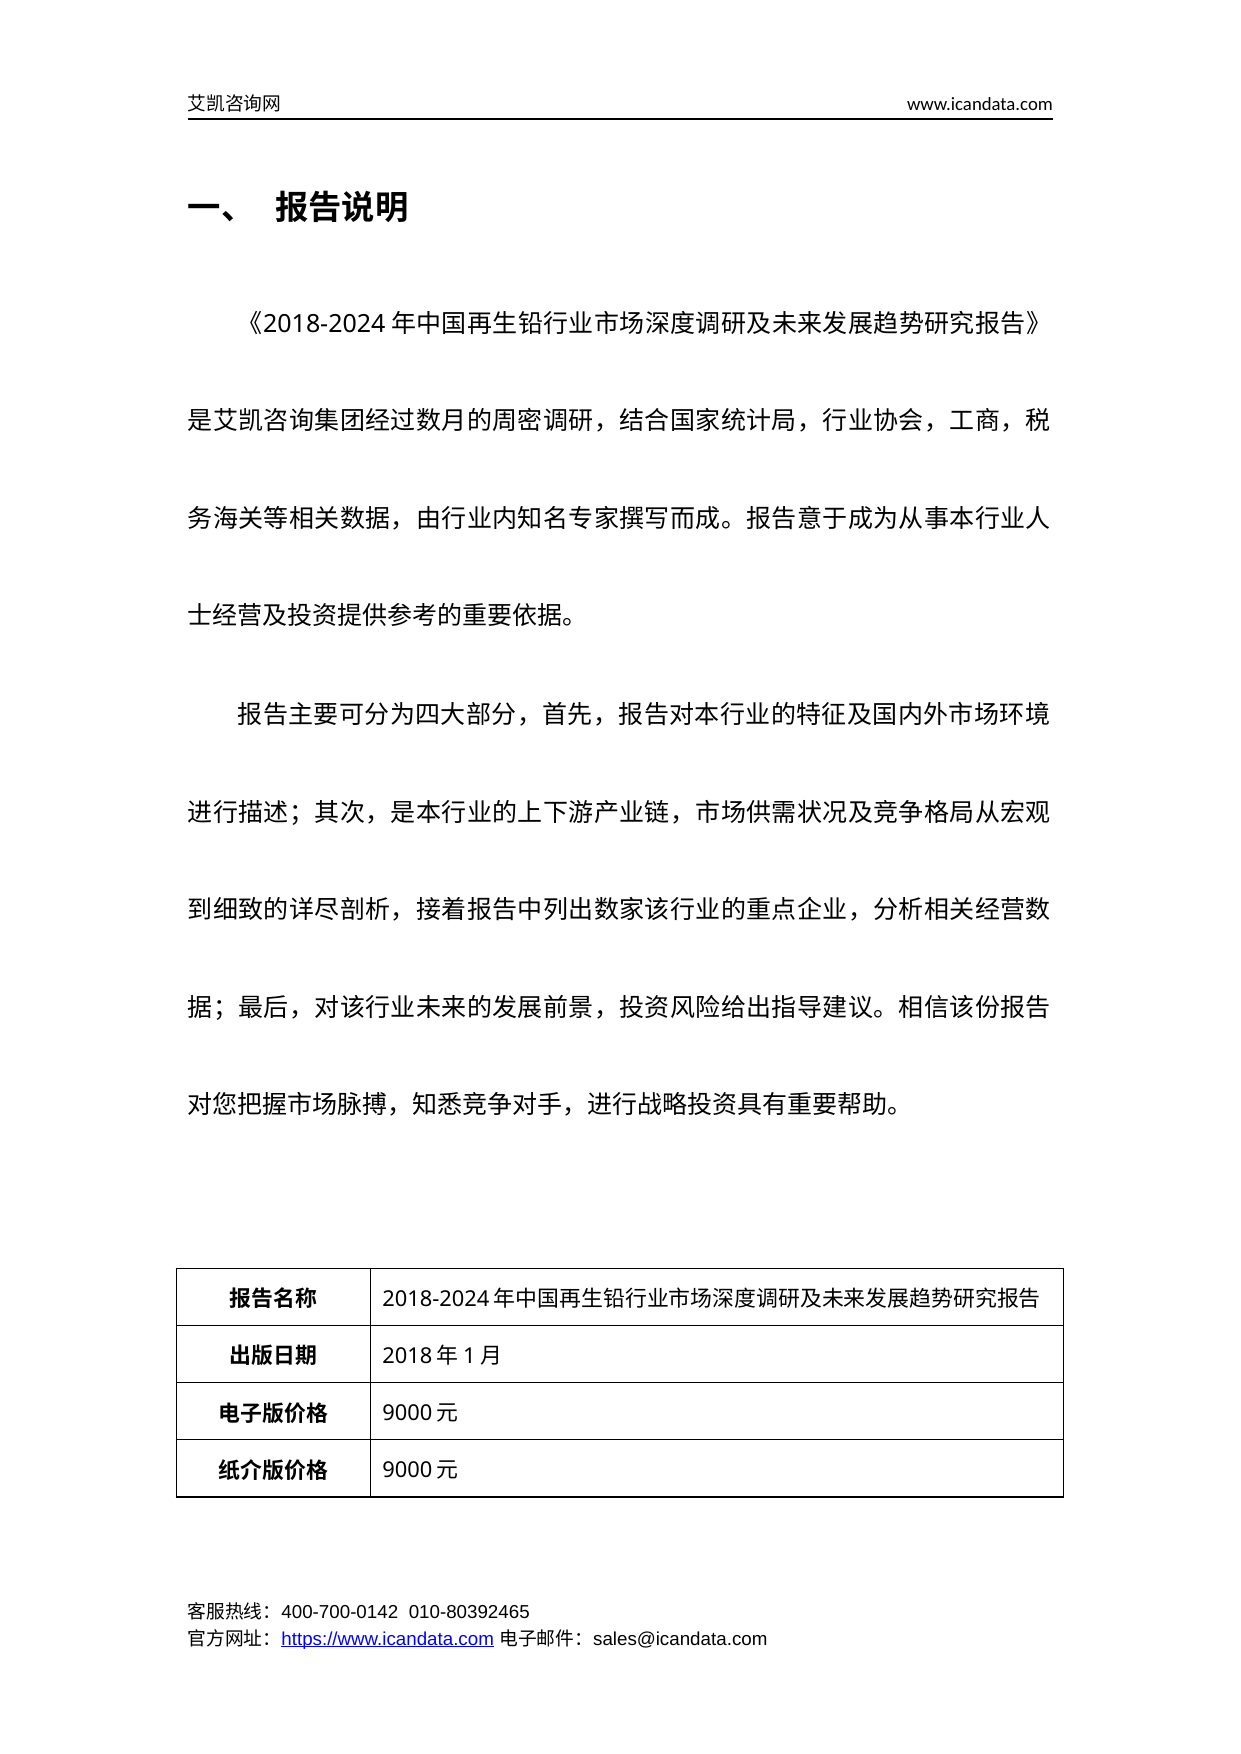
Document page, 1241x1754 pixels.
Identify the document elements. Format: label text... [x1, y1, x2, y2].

table_cell 纸介版价格 [177, 1440, 370, 1496]
table_cell 出版日期 [177, 1326, 370, 1382]
subtitle 报告说明 [187, 172, 1053, 237]
table_header 2018-2024年中国再生铅行业市场深度调研及未来发展趋势研究报告 [371, 1269, 1063, 1325]
text 报告主要可分为四大部分，首先，报告对本行业的特征及国内外市场环境进行描述；其次，是本行业的上下游产业链，市场供需状况及竞争格局从宏观到细致的详尽剖析，接着报告中列出数家该行业的重点企业，分析相关经营数据；最后，对该行业未来的发展前景，投资风险给出指导建议。相信该份报告对您把握市场脉搏，知悉竞争对手，进行战略投资具有重要帮助。 [187, 681, 1053, 1136]
table_header 报告名称 [177, 1269, 370, 1325]
text 《2018-2024年中国再生铅行业市场深度调研及未来发展趋势研究报告》是艾凯咨询集团经过数月的周密调研，结合国家统计局，行业协会，工商，税务海关等相关数据，由行业内知名专家撰写而成。报告意于成为从事本行业人士经营及投资提供参考的重要依据。 [187, 289, 1053, 646]
table_cell 电子版价格 [177, 1383, 370, 1439]
table_cell 9000元 [371, 1440, 1063, 1496]
table_cell 2018年1月 [371, 1326, 1063, 1382]
table_cell 9000元 [371, 1383, 1063, 1439]
